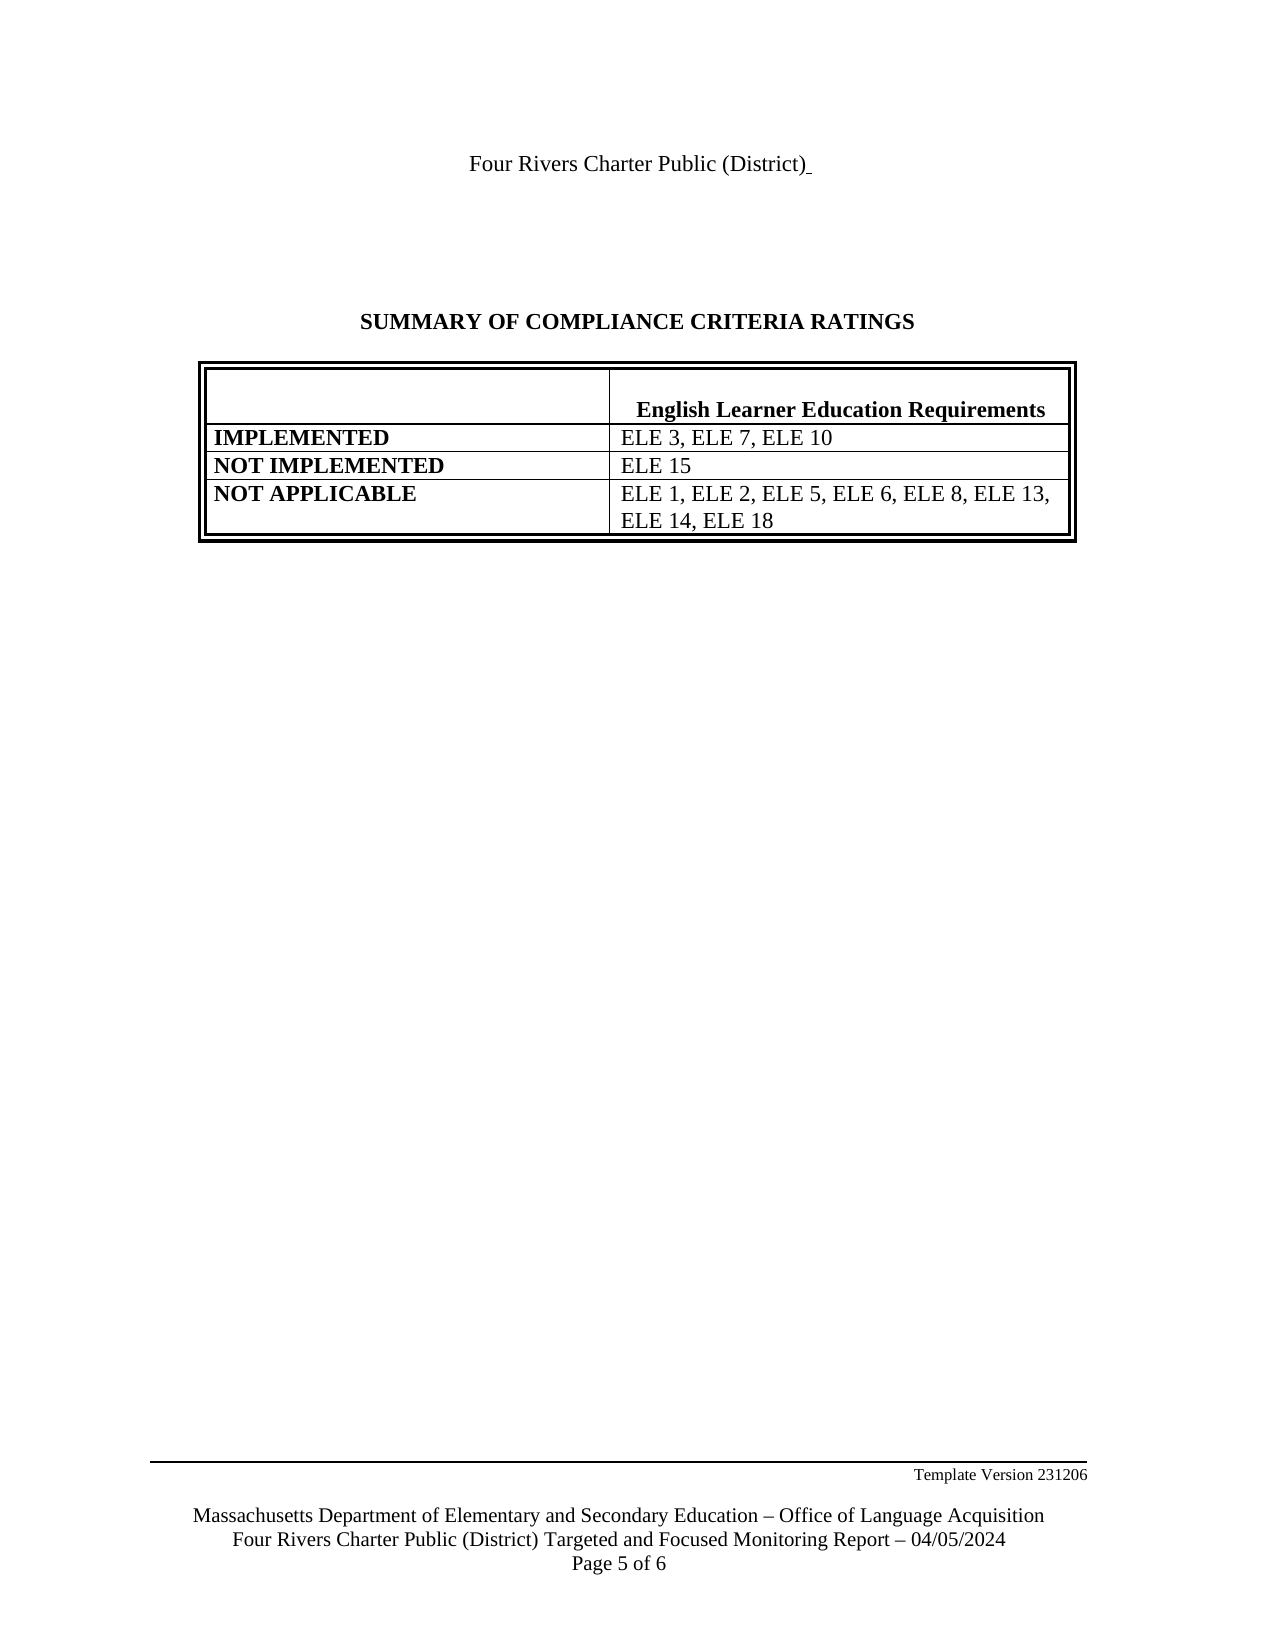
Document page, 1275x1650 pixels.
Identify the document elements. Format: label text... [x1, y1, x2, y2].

text SUMMARY OF COMPLIANCE CRITERIA RATINGS [75, 308, 1200, 334]
table_cell ELE 1, ELE 2, ELE 5, ELE 6, ELE 8, ELE 13, ELE 14, ELE 18 [610, 480, 1068, 533]
table_cell NOT IMPLEMENTED [207, 452, 609, 479]
table_header English Learner Education Requirements [609, 364, 1073, 423]
table_cell ELE 15 [610, 452, 1068, 479]
table_header [203, 364, 609, 423]
text Four Rivers Charter Public (District) [150, 150, 1125, 176]
table_cell NOT APPLICABLE [207, 480, 609, 533]
table_cell ELE 3, ELE 7, ELE 10 [610, 425, 1068, 451]
table_cell IMPLEMENTED [207, 425, 609, 451]
